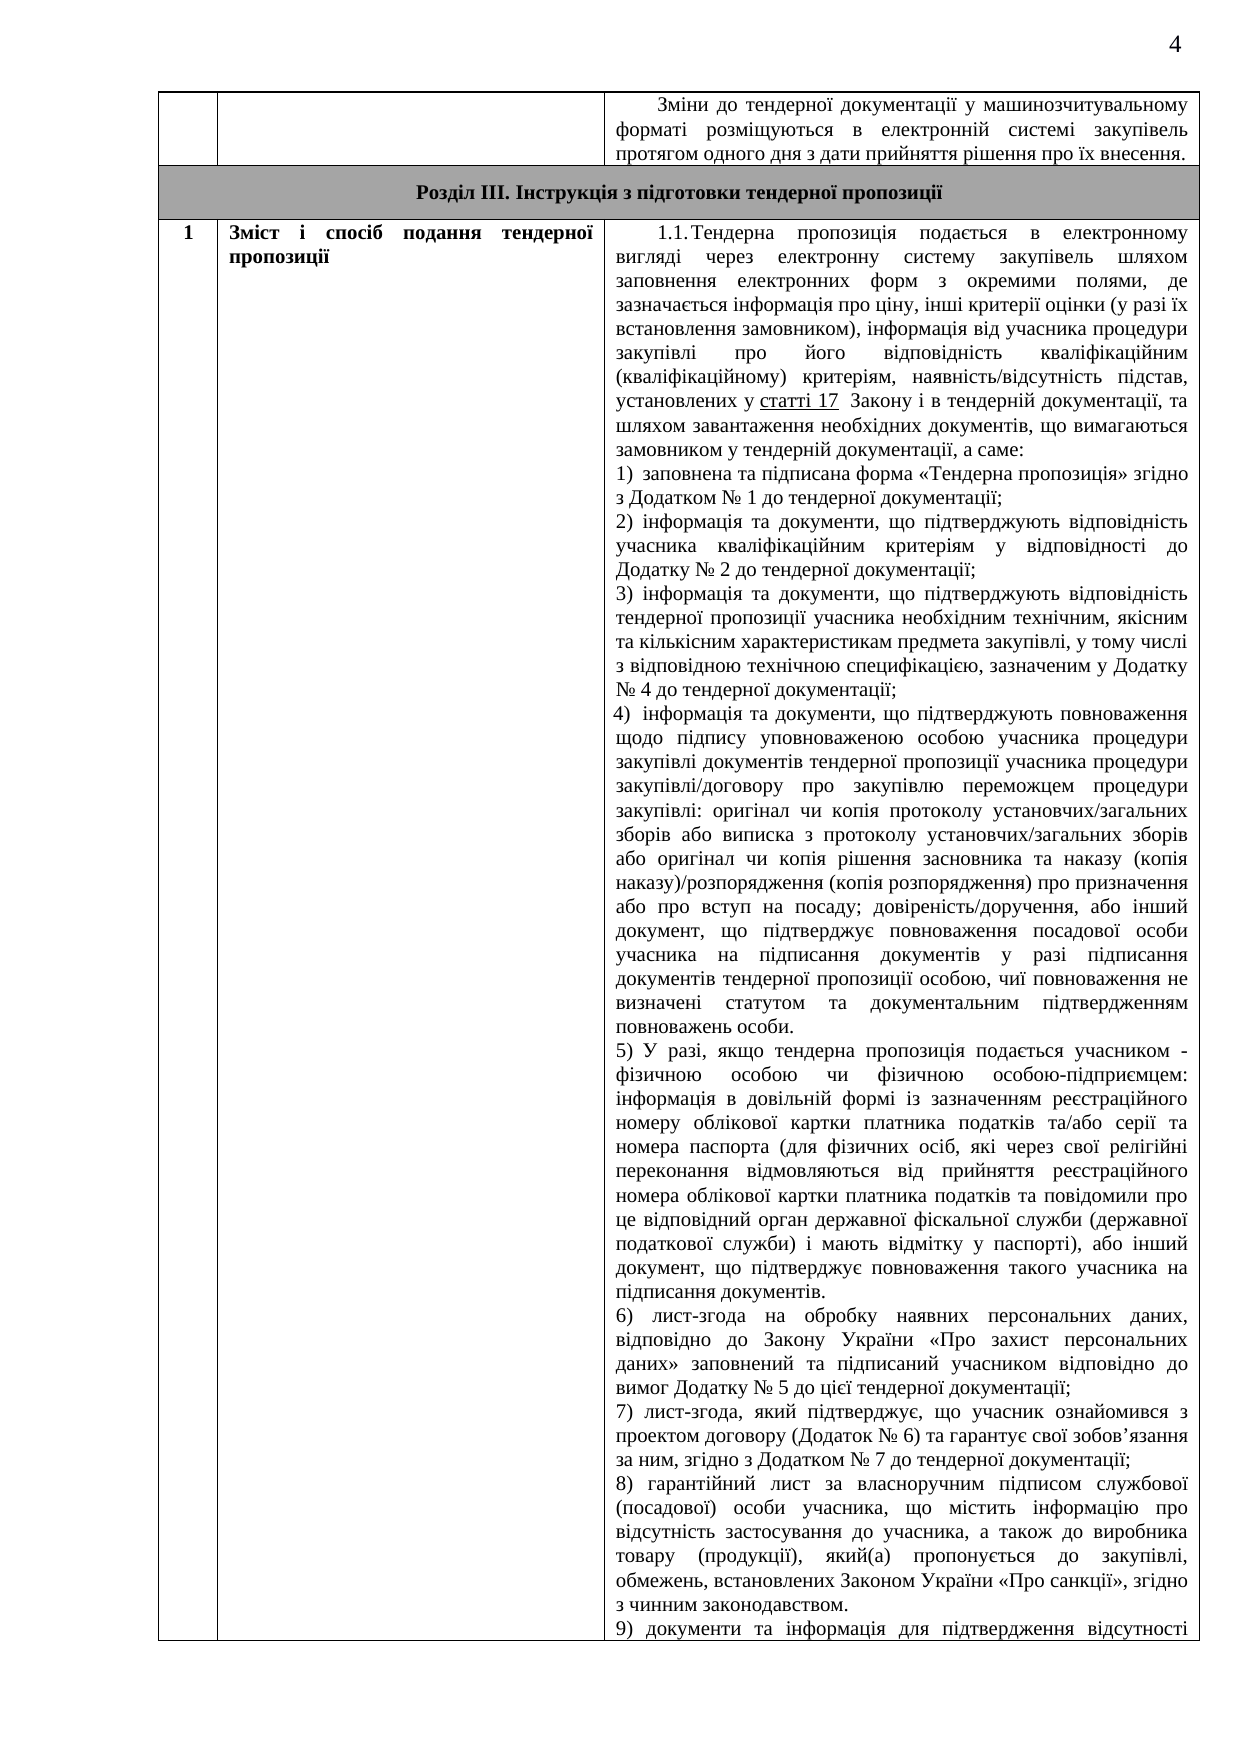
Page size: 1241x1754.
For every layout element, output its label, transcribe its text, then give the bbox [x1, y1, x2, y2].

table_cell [218, 93, 604, 164]
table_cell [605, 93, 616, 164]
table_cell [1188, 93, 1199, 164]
table_cell 1 [159, 220, 217, 1640]
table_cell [605, 220, 1199, 1640]
table_cell Розділ ІІІ. Інструкція з підготовки тендерної пропозиції [159, 166, 1199, 219]
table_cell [218, 220, 604, 1640]
table_cell 2 [159, 93, 217, 164]
